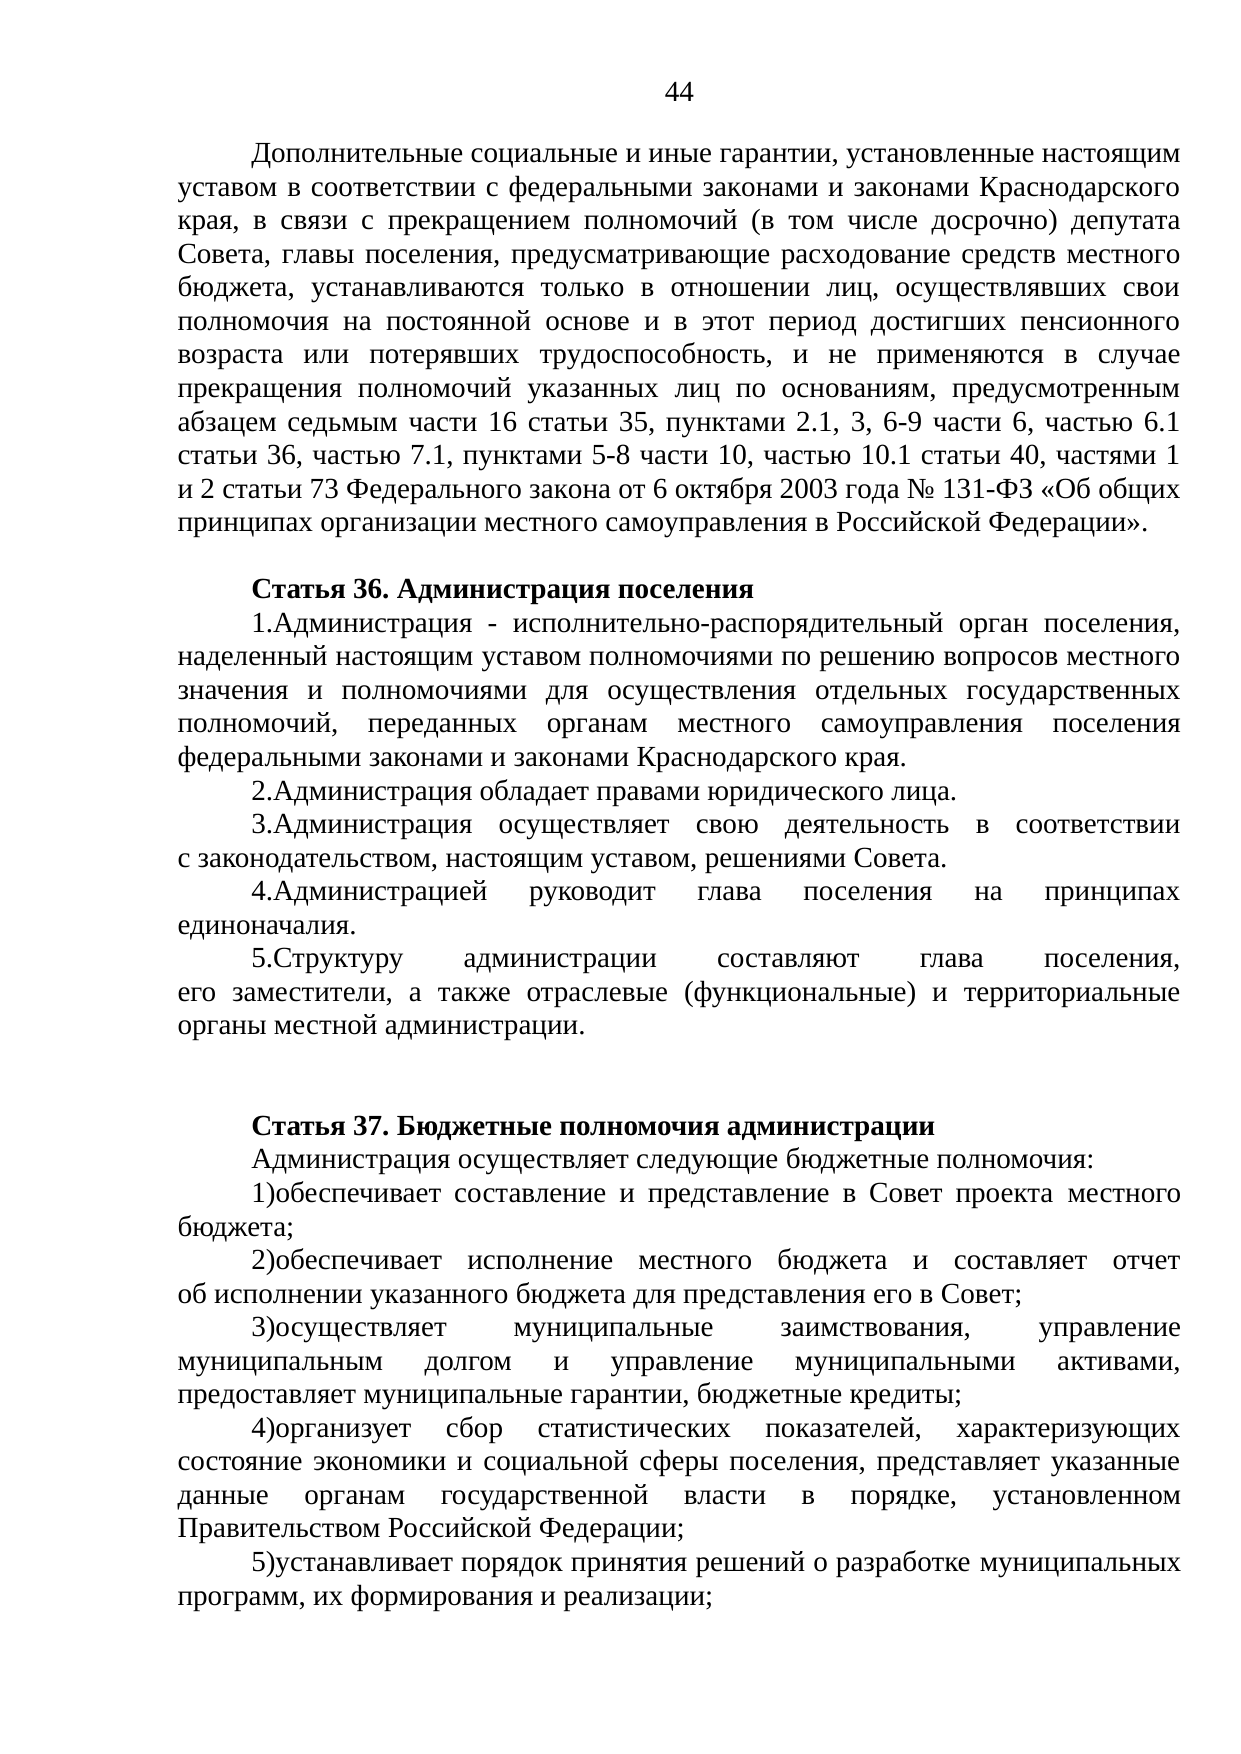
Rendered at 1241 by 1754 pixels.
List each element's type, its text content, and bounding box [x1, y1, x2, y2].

text Дополнительные социальные и иные гарантии, установленные настоящим уставом в соответствии с федеральными законами и законами Краснодарского края, в связи с прекращением полномочий (в том числе досрочно) депутата Совета, главы поселения, предусматривающие расходование средств местного бюджета, устанавливаются только в отношении лиц, осуществлявших свои полномочия на постоянной основе и в этот период достигших пенсионного возраста или потерявших трудоспособность, и не применяются в случае прекращения полномочий указанных лиц по основаниям, предусмотренным абзацем седьмым части 16 статьи 35, пунктами 2.1, 3, 6-9 части 6, частью 6.1 статьи 36, частью 7.1, пунктами 5-8 части 10, частью 10.1 статьи 40, частями 1 и 2 статьи 73 Федерального закона от 6 октября 2003 года № 131-ФЗ «Об общих принципах организации местного самоуправления в Российской Федерации». [177, 135, 1181, 538]
text 4)организует сбор статистических показателей, характеризующих состояние экономики и социальной сферы поселения, представляет указанные данные органам государственной власти в порядке, установленном Правительством Российской Федерации; [177, 1410, 1181, 1544]
text 2.Администрация обладает правами юридического лица. [177, 773, 1181, 806]
text 3.Администрация осуществляет свою деятельность в соответствии с законодательством, настоящим уставом, решениями Совета. [177, 806, 1181, 873]
text 1)обеспечивает составление и представление в Совет проекта местного бюджета; [177, 1175, 1181, 1242]
text Администрация осуществляет следующие бюджетные полномочия: [177, 1142, 1181, 1175]
text 3)осуществляет муниципальные заимствования, управление муниципальным долгом и управление муниципальными активами, предоставляет муниципальные гарантии, бюджетные кредиты; [177, 1309, 1181, 1410]
text 5.Структуру администрации составляют глава поселения, его заместители, а также отраслевые (функциональные) и территориальные органы местной администрации. [177, 940, 1181, 1041]
text 2)обеспечивает исполнение местного бюджета и составляет отчет об исполнении указанного бюджета для представления его в Совет; [177, 1242, 1181, 1309]
text Статья 37. Бюджетные полномочия администрации [177, 1108, 1198, 1142]
text 1.Администрация - исполнительно-распорядительный орган поселения, наделенный настоящим уставом полномочиями по решению вопросов местного значения и полномочиями для осуществления отдельных государственных полномочий, переданных органам местного самоуправления поселения федеральными законами и законами Краснодарского края. [177, 605, 1181, 773]
text Статья 36. Администрация поселения [177, 571, 1181, 605]
text 4.Администрацией руководит глава поселения на принципах единоначалия. [177, 873, 1181, 940]
text 5)устанавливает порядок принятия решений о разработке муниципальных программ, их формирования и реализации; [177, 1544, 1181, 1611]
